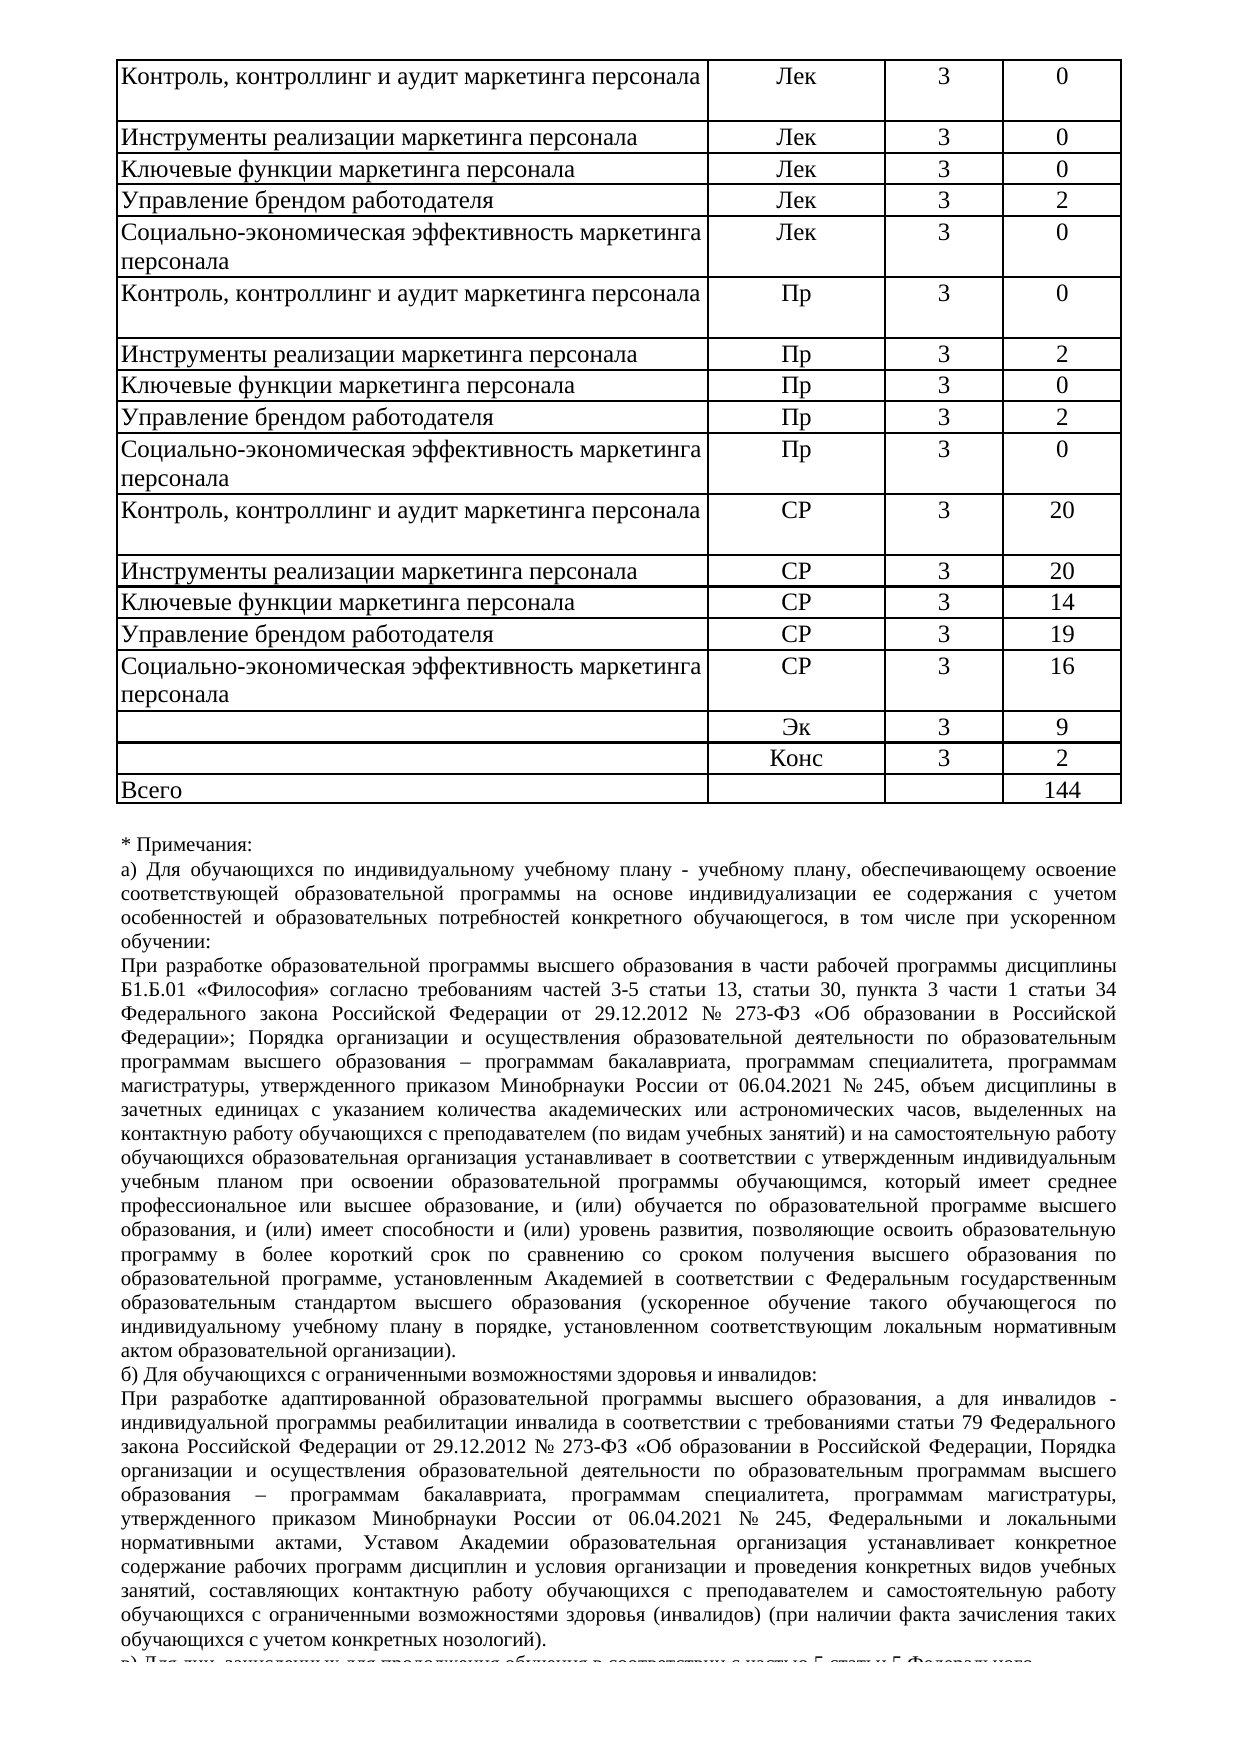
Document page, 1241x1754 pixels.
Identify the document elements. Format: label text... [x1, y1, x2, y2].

table_cell Инструменты реализации маркетинга персонала [118, 122, 707, 152]
table_cell 3 [886, 402, 1002, 432]
table_cell Контроль, контроллинг и аудит маркетинга персонала [118, 495, 707, 554]
table_cell СР [709, 651, 884, 710]
table_cell Управление брендом работодателя [118, 402, 707, 432]
table_cell 20 [1004, 495, 1120, 554]
table_cell 0 [1004, 371, 1120, 400]
table_cell 3 [886, 712, 1002, 741]
table_cell Пр [709, 402, 884, 432]
table_cell Лек [709, 154, 884, 183]
table_cell 2 [1004, 339, 1120, 368]
table_cell 3 [886, 371, 1002, 400]
table_cell Лек [709, 185, 884, 215]
table_cell Лек [709, 217, 884, 276]
table_cell 0 [1004, 154, 1120, 183]
table_cell 3 [886, 154, 1002, 183]
table_cell Пр [709, 434, 884, 493]
table_cell Социально-экономическая эффективность маркетинга персонала [118, 434, 707, 493]
table_cell 3 [886, 495, 1002, 554]
table_header Контроль, контроллинг и аудит маркетинга персонала [118, 61, 707, 120]
table_header Лек [709, 61, 884, 120]
table_cell 3 [886, 339, 1002, 368]
table_cell Ключевые функции маркетинга персонала [118, 371, 707, 400]
table_cell 19 [1004, 619, 1120, 649]
table_cell 3 [886, 588, 1002, 617]
table_cell 3 [886, 556, 1002, 585]
table_cell 16 [1004, 651, 1120, 710]
table_cell 3 [886, 217, 1002, 276]
table_cell 3 [886, 619, 1002, 649]
table_cell 20 [1004, 556, 1120, 585]
table_cell 0 [1004, 217, 1120, 276]
table_cell СР [709, 556, 884, 585]
table_cell Конс [709, 744, 884, 773]
table_cell Контроль, контроллинг и аудит маркетинга персонала [118, 278, 707, 337]
table_cell 0 [1004, 122, 1120, 152]
table_cell Пр [709, 339, 884, 368]
table_cell Эк [709, 712, 884, 741]
table_cell СР [709, 495, 884, 554]
table_cell Управление брендом работодателя [118, 185, 707, 215]
table_cell [118, 744, 707, 773]
table_cell 3 [886, 744, 1002, 773]
table_cell СР [709, 588, 884, 617]
table_header 3 [886, 61, 1002, 120]
table_cell Социально-экономическая эффективность маркетинга персонала [118, 217, 707, 276]
table_cell Пр [709, 278, 884, 337]
table_cell Управление брендом работодателя [118, 619, 707, 649]
table_cell 3 [886, 651, 1002, 710]
table_cell Инструменты реализации маркетинга персонала [118, 556, 707, 585]
table_cell [886, 775, 1002, 802]
table_cell 2 [1004, 744, 1120, 773]
table_cell [118, 712, 707, 741]
table_cell Социально-экономическая эффективность маркетинга персонала [118, 651, 707, 710]
table_cell 3 [886, 122, 1002, 152]
table_cell Ключевые функции маркетинга персонала [118, 154, 707, 183]
table_cell 0 [1004, 278, 1120, 337]
table_cell Инструменты реализации маркетинга персонала [118, 339, 707, 368]
table_cell 0 [1004, 434, 1120, 493]
table_cell 3 [886, 434, 1002, 493]
table_cell 3 [886, 185, 1002, 215]
table_cell Ключевые функции маркетинга персонала [118, 588, 707, 617]
table_cell 144 [1004, 775, 1120, 802]
table_cell 14 [1004, 588, 1120, 617]
table_cell Всего [118, 775, 707, 802]
table_cell [709, 775, 884, 802]
table_cell 2 [1004, 185, 1120, 215]
table_header 0 [1004, 61, 1120, 120]
table_cell 9 [1004, 712, 1120, 741]
table_cell 3 [886, 278, 1002, 337]
table_cell Пр [709, 371, 884, 400]
table_cell СР [709, 619, 884, 649]
table_cell Лек [709, 122, 884, 152]
table_cell 2 [1004, 402, 1120, 432]
table_cell * Примечания: а) Для обучающихся по индивидуальному учебному плану - учебному плану, обеспечивающему освоение соответствующей образовательной программы на основе индивидуализации ее содержания с учетом особенностей и образовательных потребностей конкретного обучающегося, в том числе при ускоренном обучении: При разработке образовательной программы высшего образования в части рабочей программы дисциплины Б1.Б.01 «Философия» согласно требованиям частей 3-5 статьи 13, статьи 30, пункта 3 части 1 статьи 34 Федерального закона Российской Федерации от 29.12.2012 № 273-ФЗ «Об образовании в Российской Федерации»; Порядка организации и осуществления образовательной деятельности по образовательным программам высшего образования – программам бакалавриата, программам специалитета, программам магистратуры, утвержденного приказом Минобрнауки России от 06.04.2021 № 245, объем дисциплины в зачетных единицах с указанием количества академических или астрономических часов, выделенных на контактную работу обучающихся с преподавателем (по видам учебных занятий) и на самостоятельную работу обучающихся образовательная организация устанавливает в соответствии с утвержденным индивидуальным учебным планом при освоении образовательной программы обучающимся, который имеет среднее профессиональное или высшее образование, и (или) обучается по образовательной программе высшего образования, и (или) имеет способности и (или) уровень развития, позволяющие освоить образовательную программу в более короткий срок по сравнению со сроком получения высшего образования по образовательной программе, установленным Академией в соответствии с Федеральным государственным образовательным стандартом высшего образования (ускоренное обучение такого обучающегося по индивидуальному учебному плану в порядке, установленном соответствующим локальным нормативным актом образовательной организации). б) Для обучающихся с ограниченными возможностями здоровья и инвалидов: При разработке адаптированной образовательной программы высшего образования, а для инвалидов - индивидуальной программы реабилитации инвалида в соответствии с требованиями статьи 79 Федерального закона Российской Федерации от 29.12.2012 № 273-ФЗ «Об образовании в Российской Федерации, Порядка организации и осуществления образовательной деятельности по образовательным программам высшего образования – программам бакалавриата, программам специалитета, программам магистратуры, утвержденного приказом Минобрнауки России от 06.04.2021 № 245, Федеральными и локальными нормативными актами, Уставом Академии образовательная организация устанавливает конкретное содержание рабочих программ дисциплин и условия организации и проведения конкретных видов учебных занятий, составляющих контактную работу обучающихся с преподавателем и самостоятельную работу обучающихся с ограниченными возможностями здоровья (инвалидов) (при наличии факта зачисления таких обучающихся с учетом конкретных нозологий). в) Для лиц, зачисленных для продолжения обучения в соответствии с частью 5 статьи 5 Федерального [117, 804, 1121, 1662]
